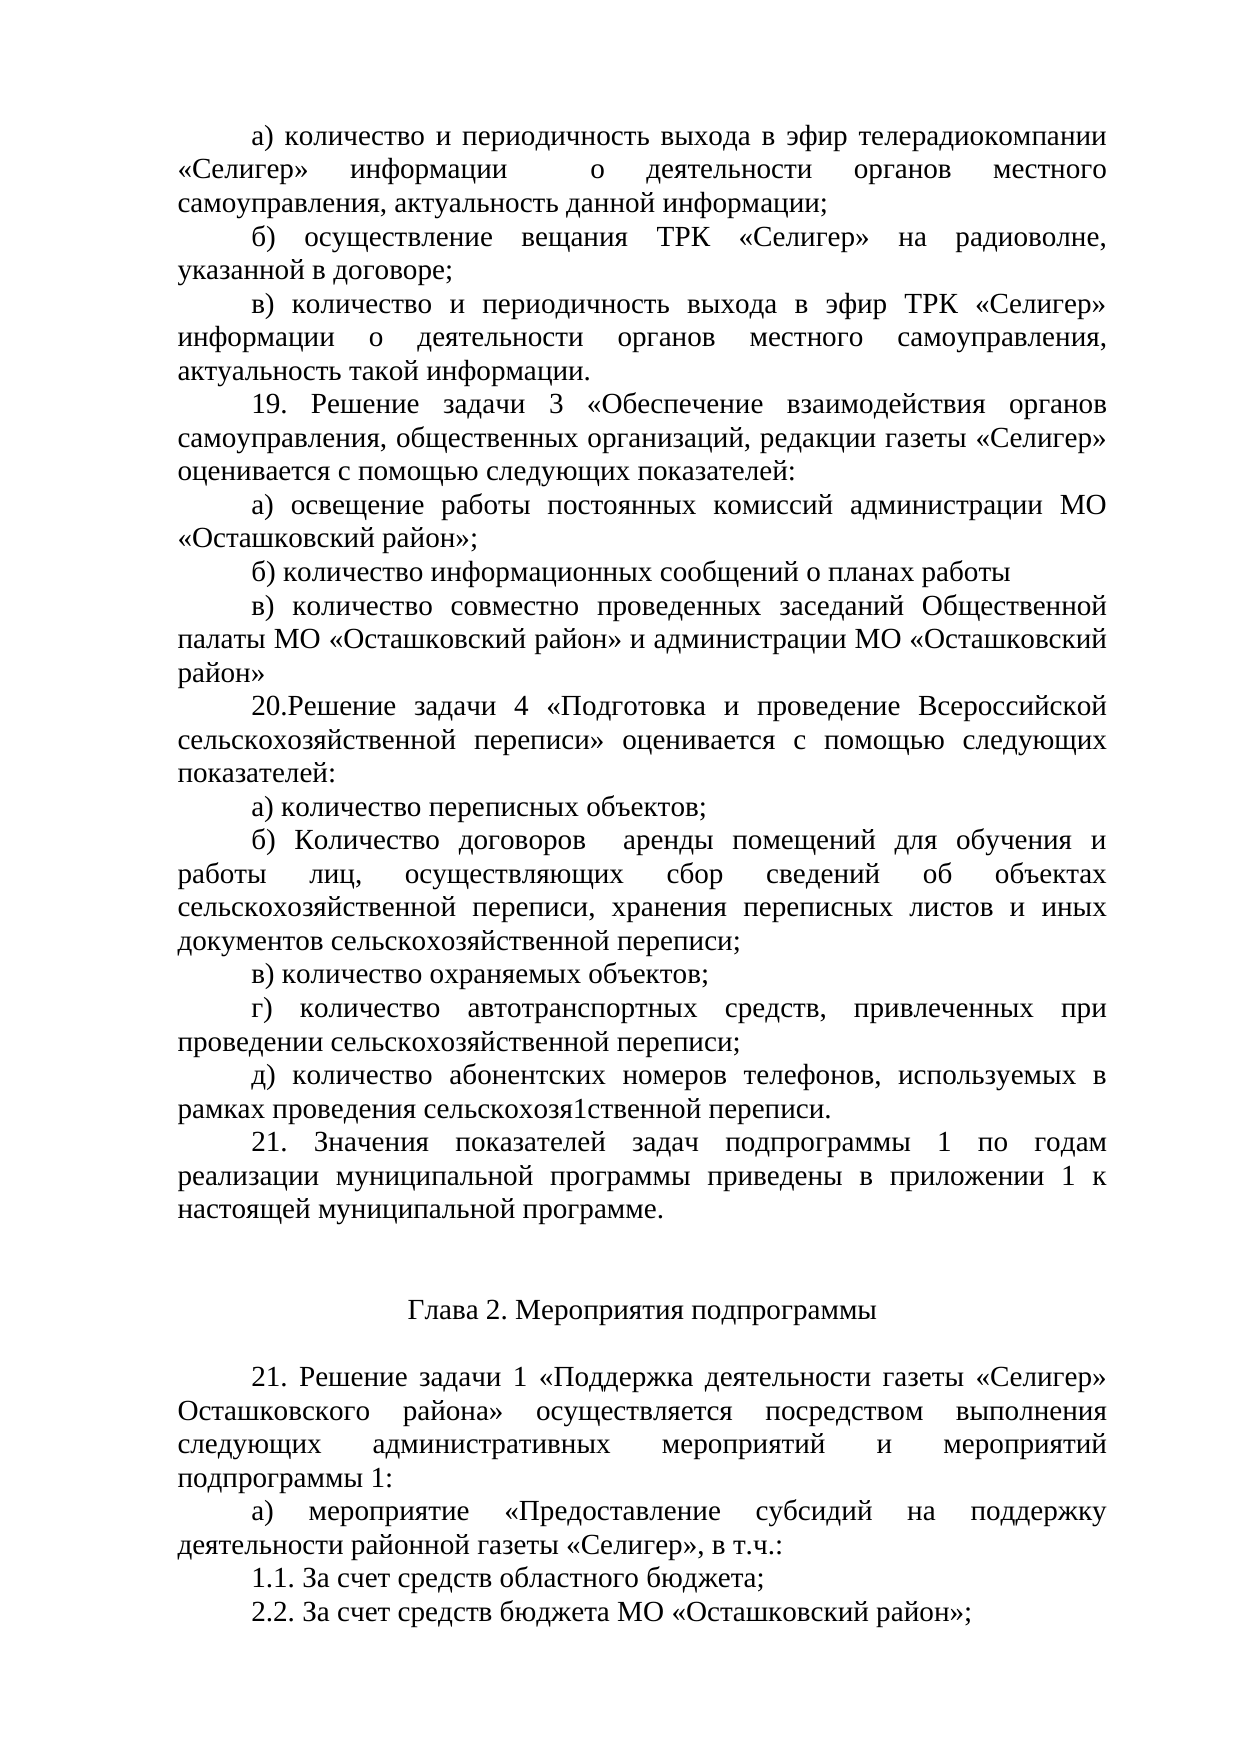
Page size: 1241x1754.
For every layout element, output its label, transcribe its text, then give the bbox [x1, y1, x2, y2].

text в) количество совместно проведенных заседаний Общественной палаты МО «Осташковский район» и администрации МО «Осташковский район» [177, 588, 1107, 688]
text б) Количество договоров аренды помещений для обучения и работы лиц, осуществляющих сбор сведений об объектах сельскохозяйственной переписи, хранения переписных листов и иных документов сельскохозяйственной переписи; [177, 822, 1107, 957]
text 1.1. За счет средств областного бюджета; [177, 1560, 1107, 1594]
text б) осуществление вещания ТРК «Селигер» на радиоволне, указанной в договоре; [177, 219, 1107, 286]
text 2.2. За счет средств бюджета МО «Осташковский район»; [177, 1594, 1107, 1627]
text а) освещение работы постоянных комиссий администрации МО «Осташковский район»; [177, 487, 1107, 554]
text д) количество абонентских номеров телефонов, используемых в рамках проведения сельскохозя1ственной переписи. [177, 1057, 1107, 1124]
text Глава 2. Мероприятия подпрограммы [177, 1292, 1107, 1326]
text а) количество переписных объектов; [177, 789, 1107, 822]
text а) мероприятие «Предоставление субсидий на поддержку деятельности районной газеты «Селигер», в т.ч.: [177, 1493, 1107, 1560]
text в) количество и периодичность выхода в эфир ТРК «Селигер» информации о деятельности органов местного самоуправления, актуальность такой информации. [177, 286, 1107, 386]
text 21. Значения показателей задач подпрограммы 1 по годам реализации муниципальной программы приведены в приложении 1 к настоящей муниципальной программе. [177, 1124, 1107, 1225]
text 21. Решение задачи 1 «Поддержка деятельности газеты «Селигер» Осташковского района» осуществляется посредством выполнения следующих административных мероприятий и мероприятий подпрограммы 1: [177, 1359, 1107, 1493]
text б) количество информационных сообщений о планах работы [177, 554, 1107, 588]
text в) количество охраняемых объектов; [177, 957, 1107, 990]
text 20.Решение задачи 4 «Подготовка и проведение Всероссийской сельскохозяйственной переписи» оценивается с помощью следующих показателей: [177, 688, 1107, 789]
text 19. Решение задачи 3 «Обеспечение взаимодействия органов самоуправления, общественных организаций, редакции газеты «Селигер» оценивается с помощью следующих показателей: [177, 386, 1107, 487]
text г) количество автотранспортных средств, привлеченных при проведении сельскохозяйственной переписи; [177, 990, 1107, 1057]
text а) количество и периодичность выхода в эфир телерадиокомпании «Селигер» информации о деятельности органов местного самоуправления, актуальность данной информации; [177, 118, 1107, 219]
